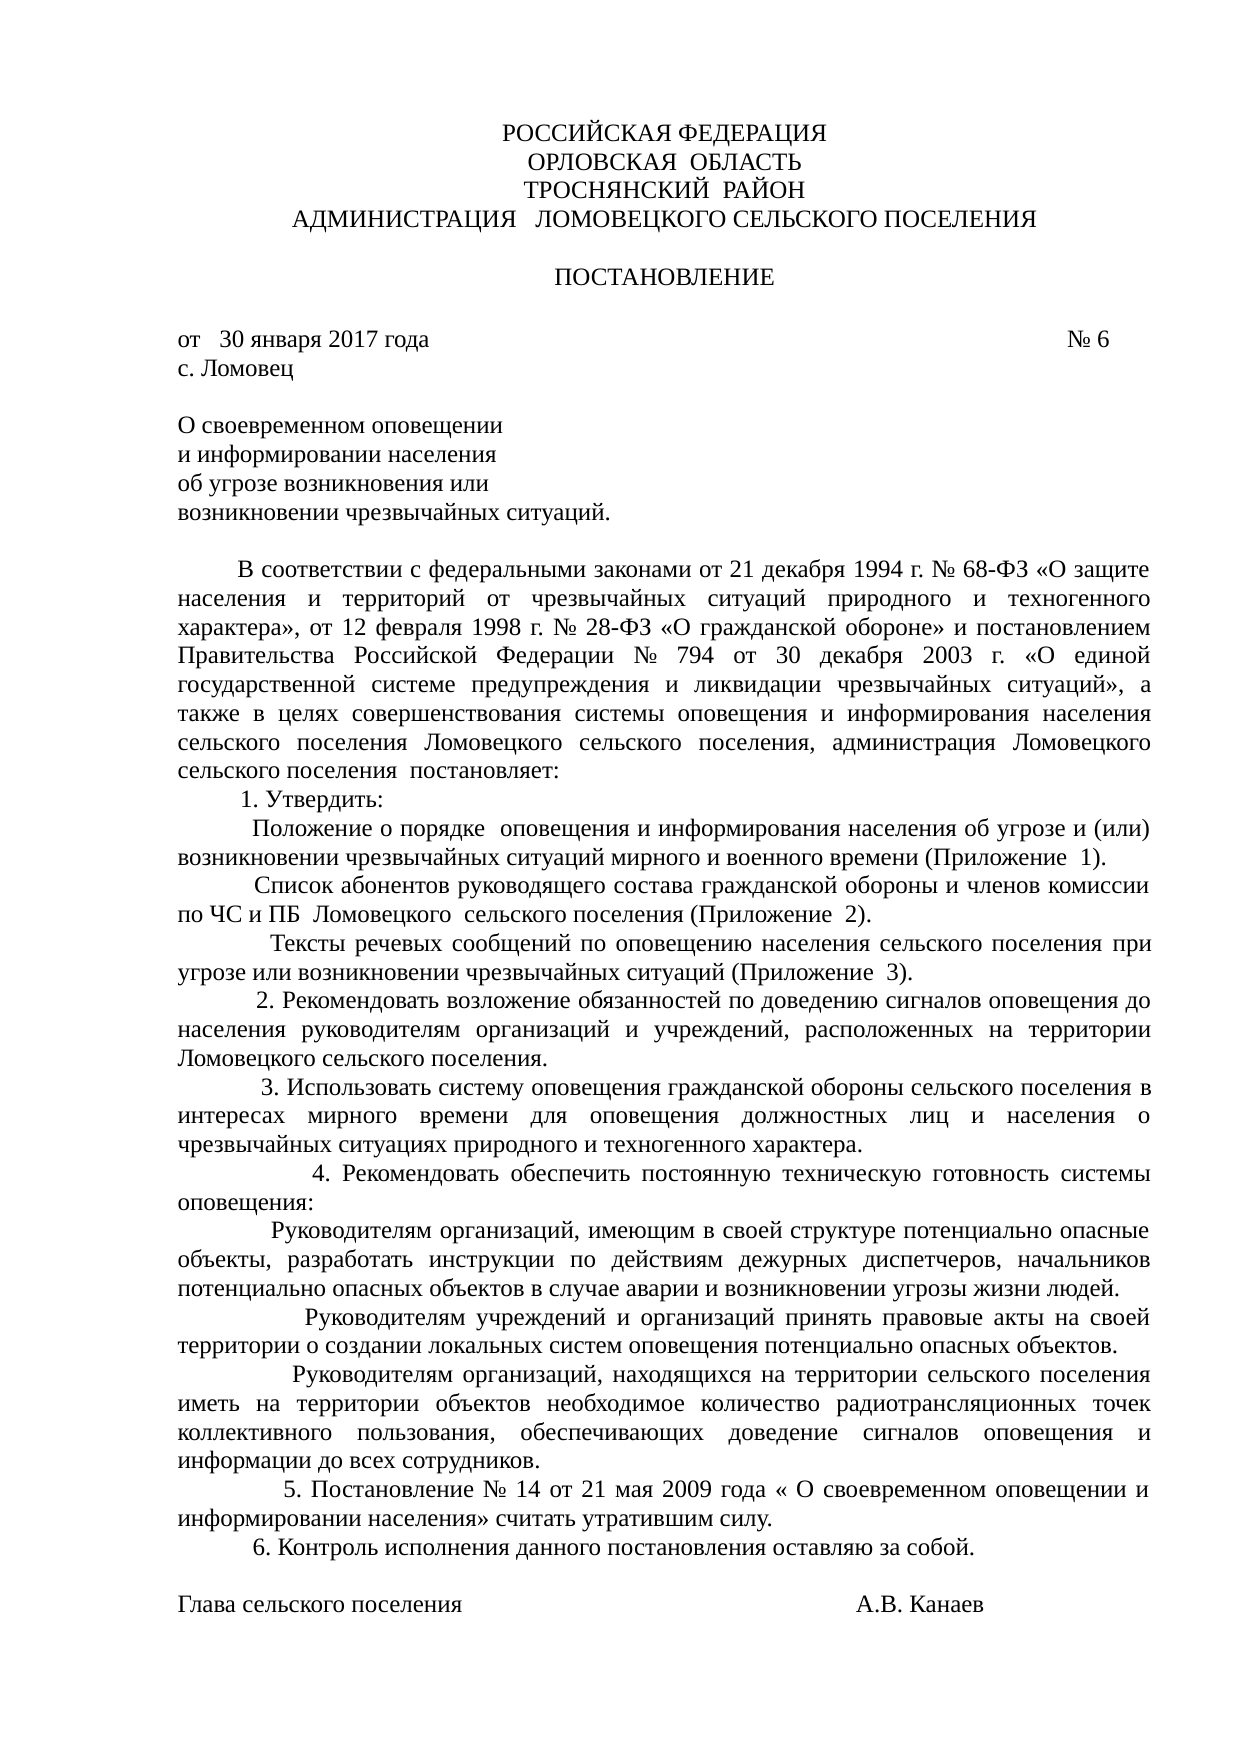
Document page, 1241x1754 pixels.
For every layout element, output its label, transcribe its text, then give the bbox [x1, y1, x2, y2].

text Руководителям организаций, имеющим в своей структуре потенциально опасные объекты, разработать инструкции по действиям дежурных диспетчеров, начальников потенциально опасных объектов в случае аварии и возникновении угрозы жизни людей. [177, 1215, 1152, 1302]
text возникновении чрезвычайных ситуаций. [177, 497, 1152, 525]
text О своевременном оповещении [177, 410, 1152, 439]
text Руководителям организаций, находящихся на территории сельского поселения иметь на территории объектов необходимое количество радиотрансляционных точек коллективного пользования, обеспечивающих доведение сигналов оповещения и информации до всех сотрудников. [177, 1359, 1152, 1474]
text 1. Утвердить: [177, 784, 1152, 813]
text ПОСТАНОВЛЕНИЕ [177, 262, 1152, 291]
text Тексты речевых сообщений по оповещению населения сельского поселения при угрозе или возникновении чрезвычайных ситуаций (Приложение 3). [177, 928, 1152, 985]
text 2. Рекомендовать возложение обязанностей по доведению сигналов оповещения до населения руководителям организаций и учреждений, расположенных на территории Ломовецкого сельского поселения. [177, 985, 1152, 1072]
text В соответствии с федеральными законами от 21 декабря . № 68-ФЗ «О защите населения и территорий от чрезвычайных ситуаций природного и техногенного характера», от 12 февраля . № 28-ФЗ «О гражданской обороне» и постановлением Правительства Российской Федерации № 794 от 30 декабря . «О единой государственной системе предупреждения и ликвидации чрезвычайных ситуаций», а также в целях совершенствования системы оповещения и информирования населения сельского поселения Ломовецкого сельского поселения, администрация Ломовецкого сельского поселения постановляет: [177, 554, 1152, 784]
text с. Ломовец [177, 353, 1152, 382]
text АДМИНИСТРАЦИЯ ЛОМОВЕЦКОГО СЕЛЬСКОГО ПОСЕЛЕНИЯ [177, 204, 1152, 233]
text Положение о порядке оповещения и информирования населения об угрозе и (или) возникновении чрезвычайных ситуаций мирного и военного времени (Приложение 1). [177, 813, 1152, 870]
text 3. Использовать систему оповещения гражданской обороны сельского поселения в интересах мирного времени для оповещения должностных лиц и населения о чрезвычайных ситуациях природного и техногенного характера. [177, 1072, 1152, 1158]
text и информировании населения [177, 439, 1152, 468]
text Руководителям учреждений и организаций принять правовые акты на своей территории о создании локальных систем оповещения потенциально опасных объектов. [177, 1302, 1152, 1359]
text РОССИЙСКАЯ ФЕДЕРАЦИЯ [177, 118, 1152, 147]
text от 30 января 2017 года № 6 [177, 324, 1152, 353]
text 6. Контроль исполнения данного постановления оставляю за собой. [177, 1532, 1152, 1560]
text ТРОСНЯНСКИЙ РАЙОН [177, 176, 1152, 204]
text Список абонентов руководящего состава гражданской обороны и членов комиссии по ЧС и ПБ Ломовецкого сельского поселения (Приложение 2). [177, 870, 1152, 928]
text об угрозе возникновения или [177, 468, 1152, 497]
text 4. Рекомендовать обеспечить постоянную техническую готовность системы оповещения: [177, 1158, 1152, 1215]
text 5. Постановление № 14 от 21 мая 2009 года « О своевременном оповещении и информировании населения» считать утратившим силу. [177, 1474, 1152, 1532]
text Глава сельского поселения А.В. Канаев [177, 1589, 1152, 1618]
text ОРЛОВСКАЯ ОБЛАСТЬ [177, 147, 1152, 176]
